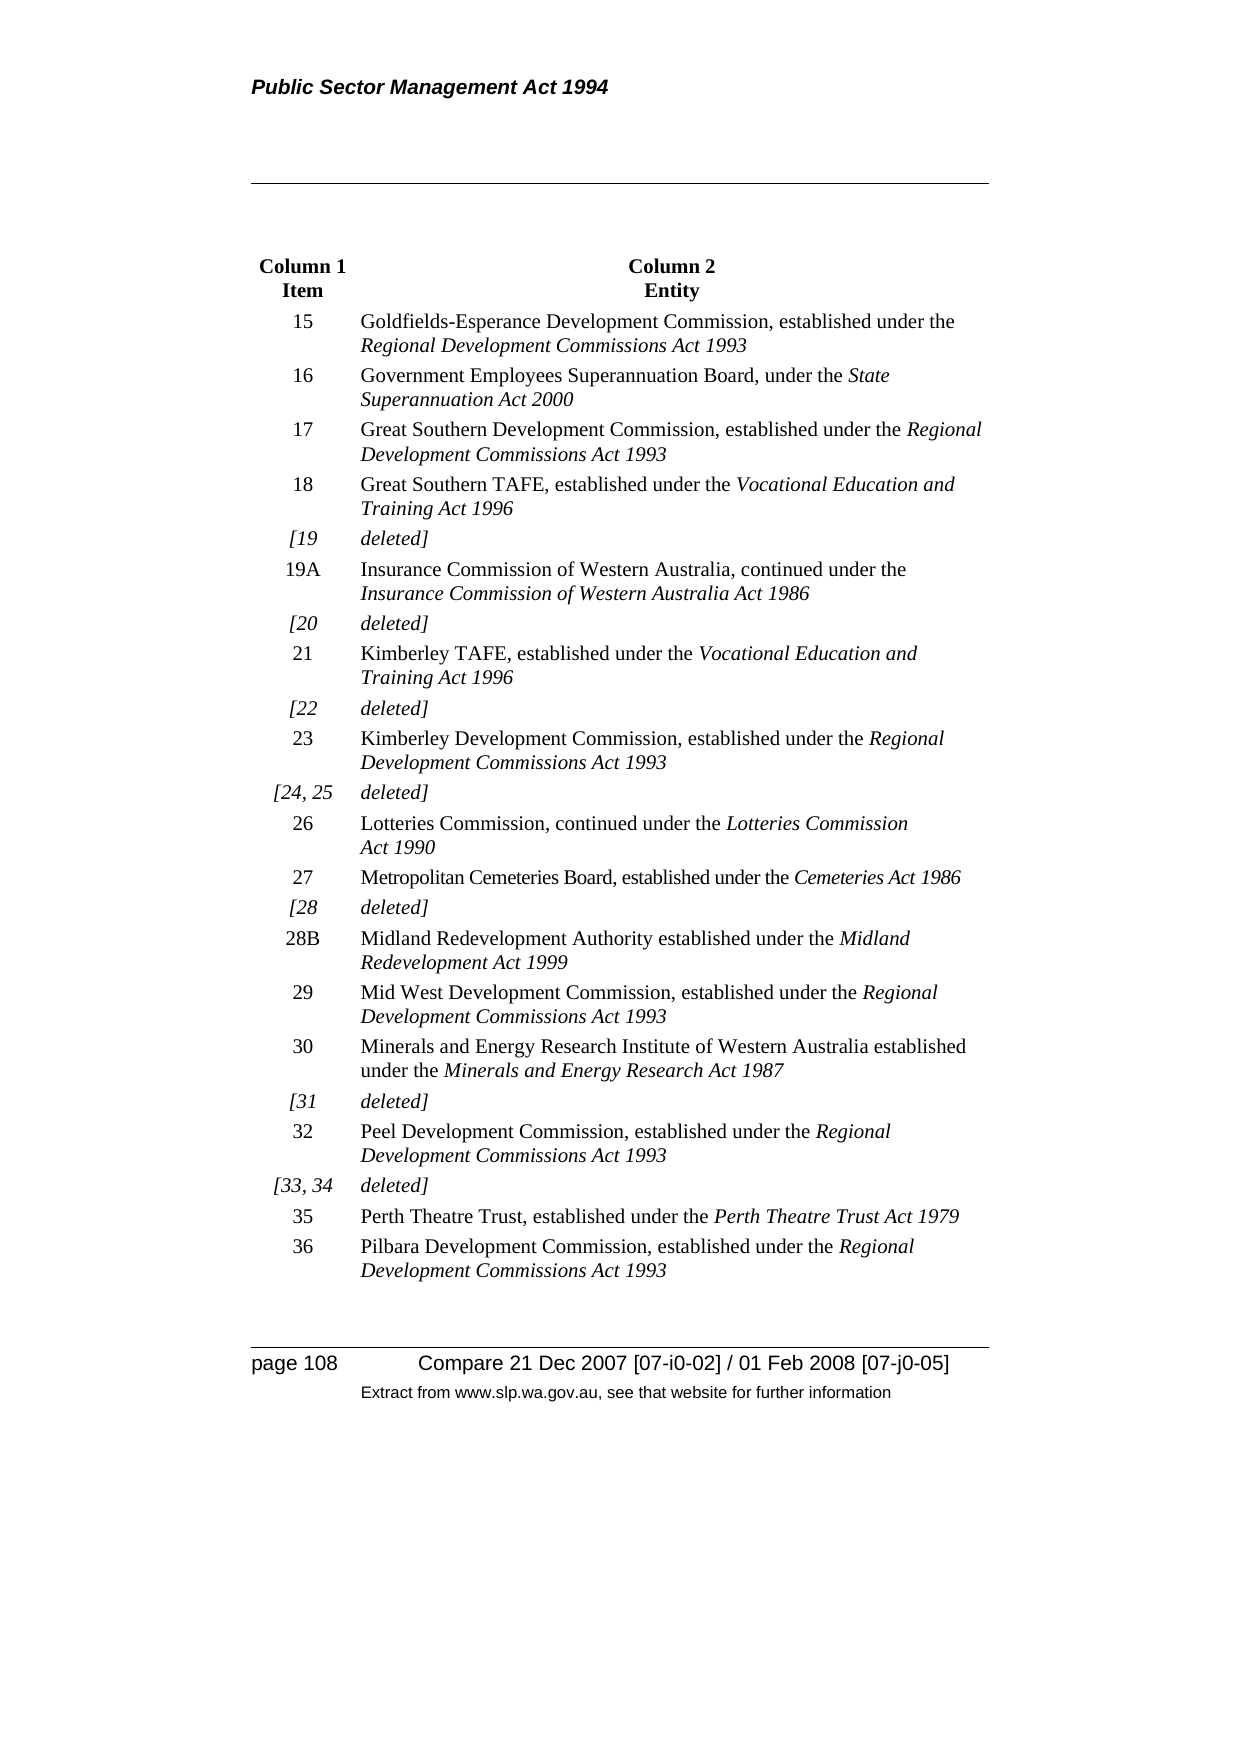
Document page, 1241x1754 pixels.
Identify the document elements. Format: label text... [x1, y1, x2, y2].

table_cell Kimberley Development Commission, established under the Regional Development Commissions Act 1993 [354, 720, 989, 774]
table_cell Midland Redevelopment Authority established under the Midland Redevelopment Act 1999 [354, 919, 989, 974]
table_cell Goldfields-Esperance Development Commission, established under the Regional Development Commissions Act 1993 [354, 303, 989, 357]
table_cell Metropolitan Cemeteries Board, established under the Cemeteries Act 1986 [354, 859, 989, 889]
table_cell 28B [251, 919, 354, 974]
table_cell 21 [251, 635, 354, 689]
table_cell Minerals and Energy Research Institute of Western Australia established under the Minerals and Energy Research Act 1987 [354, 1028, 989, 1082]
table_cell [33, 34 [251, 1167, 354, 1197]
table_cell Government Employees Superannuation Board, under the State Superannuation Act 2000 [354, 357, 989, 411]
table_cell Great Southern Development Commission, established under the Regional Development Commissions Act 1993 [354, 411, 989, 466]
table_cell 30 [251, 1028, 354, 1082]
table_cell 23 [251, 720, 354, 774]
table_cell deleted] [354, 1083, 989, 1113]
table_cell 26 [251, 804, 354, 859]
table_cell [28 [251, 889, 354, 919]
table_cell Lotteries Commission, continued under the Lotteries Commission Act 1990 [354, 804, 989, 859]
table_cell 29 [251, 974, 354, 1028]
table_cell deleted] [354, 689, 989, 719]
table_cell deleted] [354, 520, 989, 550]
table_cell 17 [251, 411, 354, 466]
table_cell [22 [251, 689, 354, 719]
table_cell 19A [251, 550, 354, 604]
table_cell [24, 25 [251, 774, 354, 804]
table_cell [19 [251, 520, 354, 550]
table_cell Pilbara Development Commission, established under the Regional Development Commissions Act 1993 [354, 1228, 989, 1282]
table_cell Great Southern TAFE, established under the Vocational Education and Training Act 1996 [354, 466, 989, 520]
table_cell 16 [251, 357, 354, 411]
table_cell 15 [251, 303, 354, 357]
table_cell Mid West Development Commission, established under the Regional Development Commissions Act 1993 [354, 974, 989, 1028]
table_header Column 1 Item [251, 248, 354, 302]
table_cell Insurance Commission of Western Australia, continued under the Insurance Commission of Western Australia Act 1986 [354, 550, 989, 604]
table_cell deleted] [354, 605, 989, 635]
table_cell Peel Development Commission, established under the Regional Development Commissions Act 1993 [354, 1113, 989, 1167]
table_cell [20 [251, 605, 354, 635]
table_cell deleted] [354, 1167, 989, 1197]
table_cell Perth Theatre Trust, established under the Perth Theatre Trust Act 1979 [354, 1198, 989, 1228]
table_cell Kimberley TAFE, established under the Vocational Education and Training Act 1996 [354, 635, 989, 689]
table_cell 27 [251, 859, 354, 889]
table_cell 18 [251, 466, 354, 520]
table_cell 35 [251, 1198, 354, 1228]
table_cell 36 [251, 1228, 354, 1282]
table_cell deleted] [354, 889, 989, 919]
table_header Column 2 Entity [354, 248, 989, 302]
table_cell deleted] [354, 774, 989, 804]
table_cell [31 [251, 1083, 354, 1113]
table_cell 32 [251, 1113, 354, 1167]
